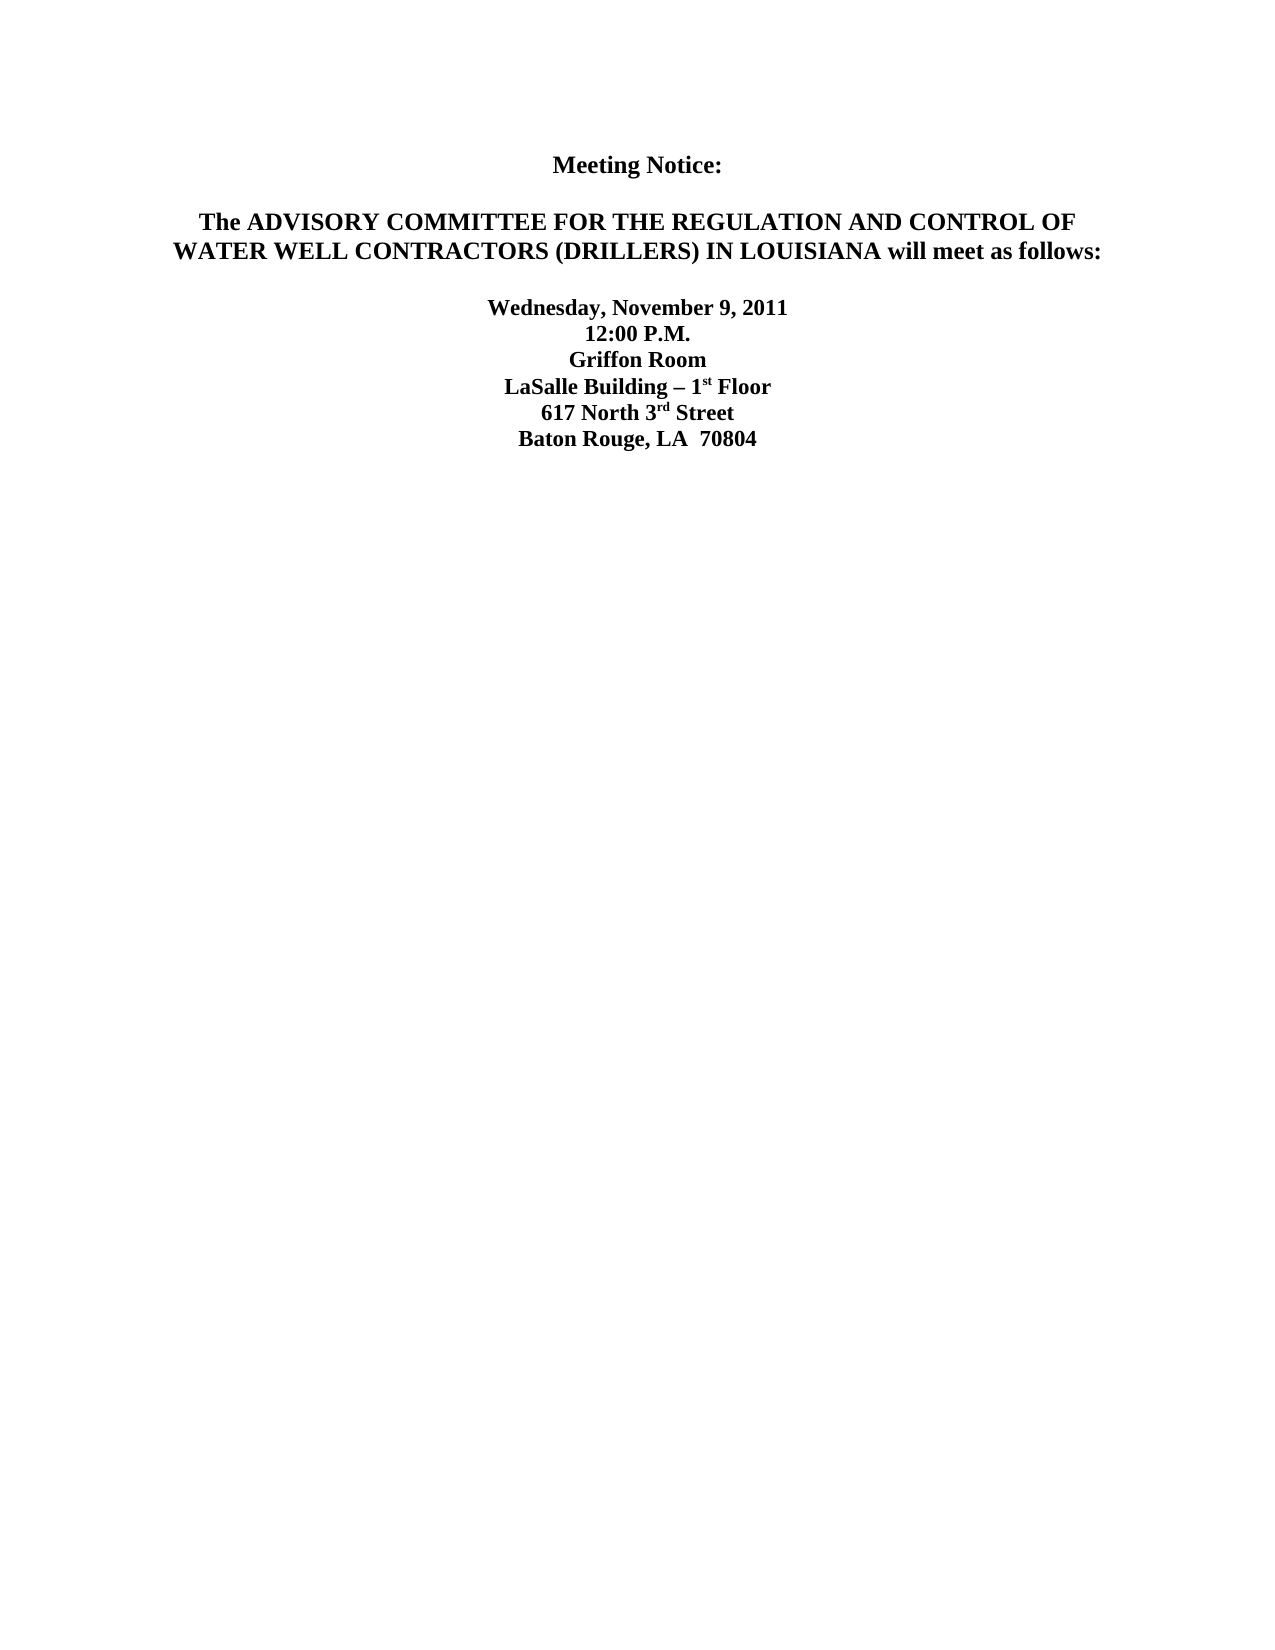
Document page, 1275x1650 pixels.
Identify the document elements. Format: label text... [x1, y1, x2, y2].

text Meeting Notice: [150, 150, 1125, 179]
text The ADVISORY COMMITTEE FOR THE REGULATION AND CONTROL OF [150, 207, 1125, 236]
text WATER WELL CONTRACTORS (DRILLERS) IN LOUISIANA will meet as follows: [150, 236, 1125, 265]
text 617 North 3rd Street [150, 399, 1125, 426]
text Baton Rouge, LA 70804 [150, 426, 1125, 452]
text 12:00 P.M. [150, 320, 1125, 346]
text LaSalle Building – 1st Floor [150, 373, 1125, 399]
text Wednesday, November 9, 2011 [150, 294, 1125, 320]
text Griffon Room [150, 346, 1125, 373]
